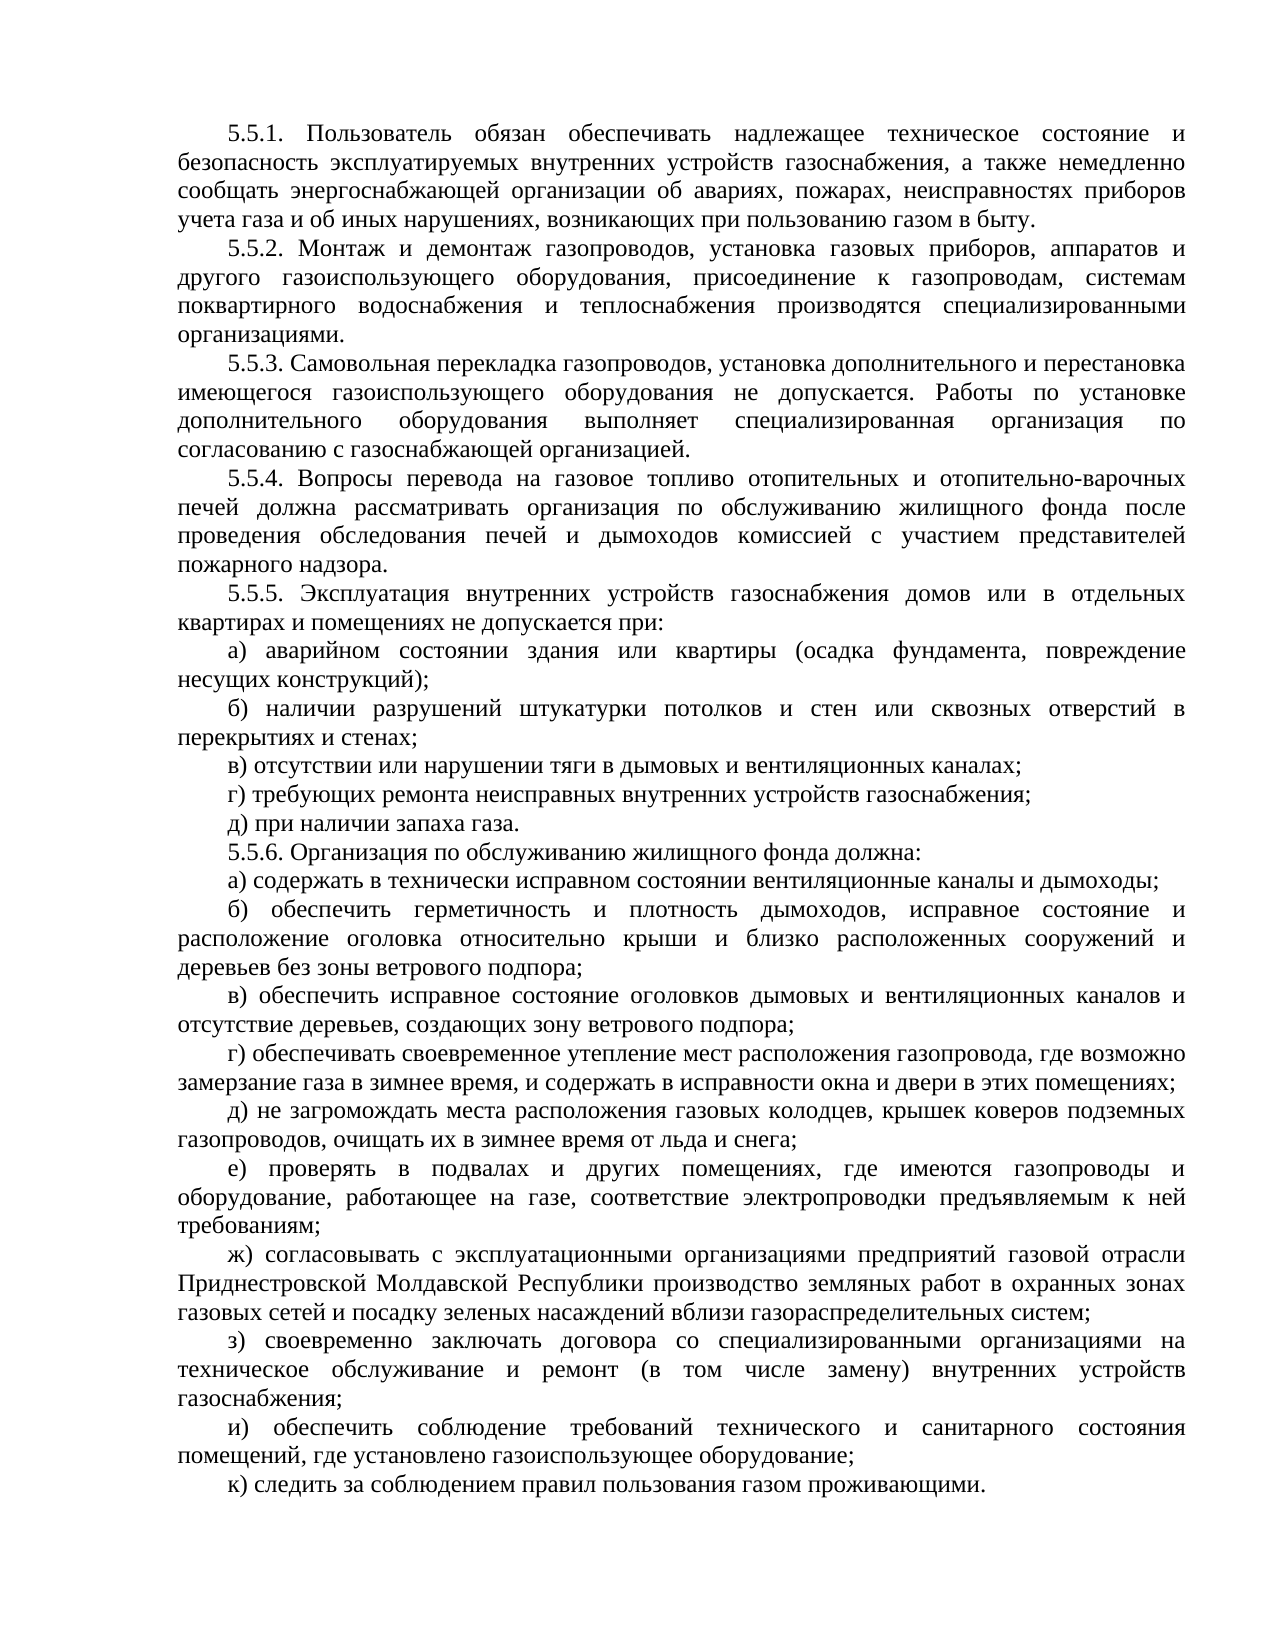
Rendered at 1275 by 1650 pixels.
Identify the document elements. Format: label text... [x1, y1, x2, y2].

text к) следить за соблюдением правил пользования газом проживающими. [177, 1469, 1186, 1498]
text в) обеспечить исправное состояние оголовков дымовых и вентиляционных каналов и отсутствие деревьев, создающих зону ветрового подпора; [177, 981, 1186, 1038]
text в) отсутствии или нарушении тяги в дымовых и вентиляционных каналах; [177, 751, 1186, 779]
text з) своевременно заключать договора со специализированными организациями на техническое обслуживание и ремонт (в том числе замену) внутренних устройств газоснабжения; [177, 1326, 1186, 1412]
text е) проверять в подвалах и других помещениях, где имеются газопроводы и оборудование, работающее на газе, соответствие электропроводки предъявляемым к ней требованиям; [177, 1153, 1186, 1239]
text д) при наличии запаха газа. [177, 808, 1186, 837]
text ж) согласовывать с эксплуатационными организациями предприятий газовой отрасли Приднестровской Молдавской Республики производство земляных работ в охранных зонах газовых сетей и посадку зеленых насаждений вблизи газораспределительных систем; [177, 1239, 1186, 1326]
text б) наличии разрушений штукатурки потолков и стен или сквозных отверстий в перекрытиях и стенах; [177, 693, 1186, 751]
text 5.5.4. Вопросы перевода на газовое топливо отопительных и отопительно-варочных печей должна рассматривать организация по обслуживанию жилищного фонда после проведения обследования печей и дымоходов комиссией с участием представителей пожарного надзора. [177, 463, 1186, 578]
text б) обеспечить герметичность и плотность дымоходов, исправное состояние и расположение оголовка относительно крыши и близко расположенных сооружений и деревьев без зоны ветрового подпора; [177, 894, 1186, 981]
text 5.5.6. Организация по обслуживанию жилищного фонда должна: [177, 837, 1186, 866]
text 5.5.2. Монтаж и демонтаж газопроводов, установка газовых приборов, аппаратов и другого газоиспользующего оборудования, присоединение к газопроводам, системам поквартирного водоснабжения и теплоснабжения производятся специализированными организациями. [177, 233, 1186, 348]
text 5.5.5. Эксплуатация внутренних устройств газоснабжения домов или в отдельных квартирах и помещениях не допускается при: [177, 578, 1186, 636]
text г) требующих ремонта неисправных внутренних устройств газоснабжения; [177, 779, 1186, 808]
text а) аварийном состоянии здания или квартиры (осадка фундамента, повреждение несущих конструкций); [177, 636, 1186, 693]
text а) содержать в технически исправном состоянии вентиляционные каналы и дымоходы; [177, 866, 1186, 894]
text 5.5.1. Пользователь обязан обеспечивать надлежащее техническое состояние и безопасность эксплуатируемых внутренних устройств газоснабжения, а также немедленно сообщать энергоснабжающей организации об авариях, пожарах, неисправностях приборов учета газа и об иных нарушениях, возникающих при пользованию газом в быту. [177, 118, 1186, 233]
text и) обеспечить соблюдение требований технического и санитарного состояния помещений, где установлено газоиспользующее оборудование; [177, 1412, 1186, 1469]
text д) не загромождать места расположения газовых колодцев, крышек коверов подземных газопроводов, очищать их в зимнее время от льда и снега; [177, 1096, 1186, 1153]
text 5.5.3. Самовольная перекладка газопроводов, установка дополнительного и перестановка имеющегося газоиспользующего оборудования не допускается. Работы по установке дополнительного оборудования выполняет специализированная организация по согласованию с газоснабжающей организацией. [177, 348, 1186, 463]
text г) обеспечивать своевременное утепление мест расположения газопровода, где возможно замерзание газа в зимнее время, и содержать в исправности окна и двери в этих помещениях; [177, 1038, 1186, 1096]
